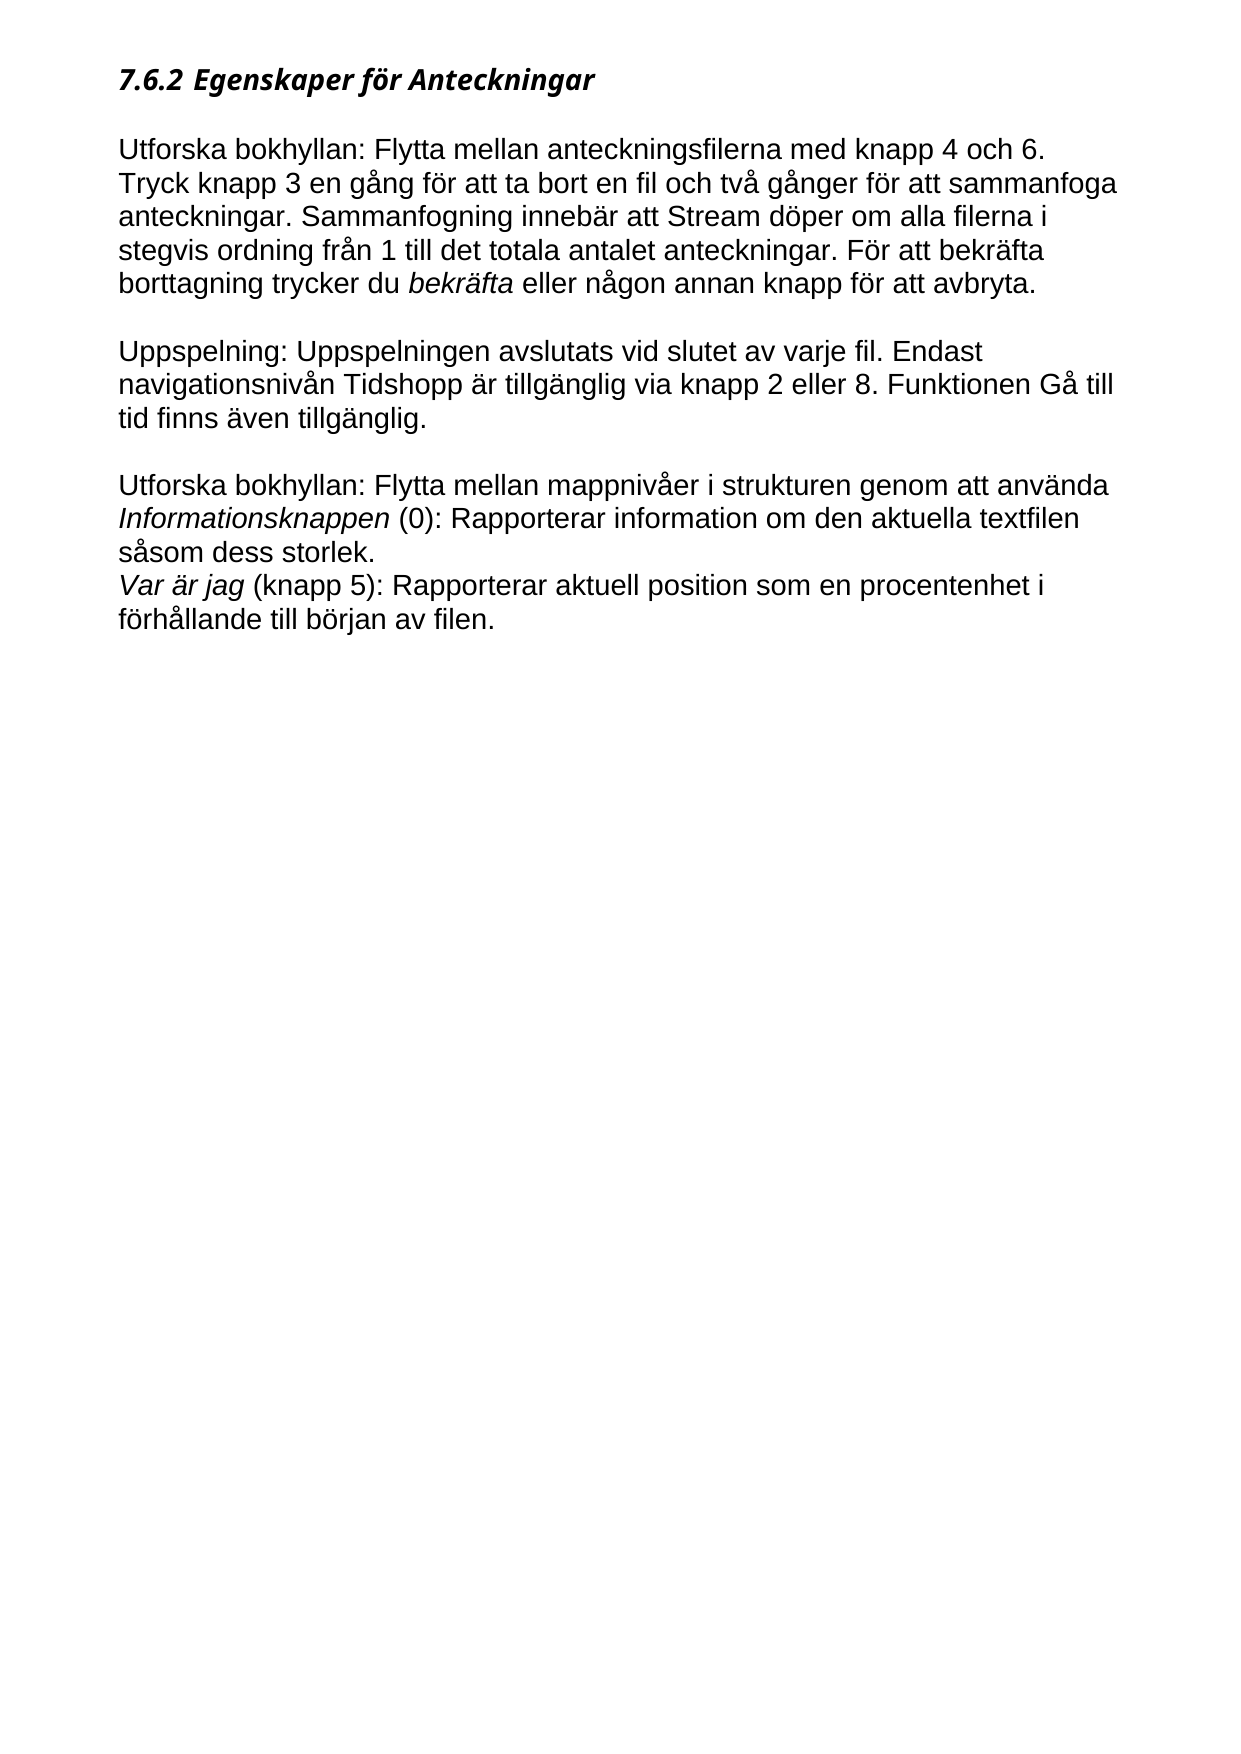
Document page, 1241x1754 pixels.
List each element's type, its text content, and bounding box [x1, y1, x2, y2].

subtitle Egenskaper för Anteckningar [118, 59, 1122, 99]
text Var är jag (knapp 5): Rapporterar aktuell position som en procentenhet i förhållande till början av filen. [118, 568, 1122, 635]
text Uppspelning: Uppspelningen avslutats vid slutet av varje fil. Endast navigationsnivån Tidshopp är tillgänglig via knapp 2 eller 8. Funktionen Gå till tid finns även tillgänglig. [118, 333, 1122, 434]
text Informationsknappen (0): Rapporterar information om den aktuella textfilen såsom dess storlek. [118, 501, 1122, 568]
text Utforska bokhyllan: Flytta mellan anteckningsfilerna med knapp 4 och 6. Tryck knapp 3 en gång för att ta bort en fil och två gånger för att sammanfoga anteckningar. Sammanfogning innebär att Stream döper om alla filerna i stegvis ordning från 1 till det totala antalet anteckningar. För att bekräfta borttagning trycker du bekräfta eller någon annan knapp för att avbryta. [118, 132, 1122, 300]
text Utforska bokhyllan: Flytta mellan mappnivåer i strukturen genom att använda [118, 468, 1122, 501]
